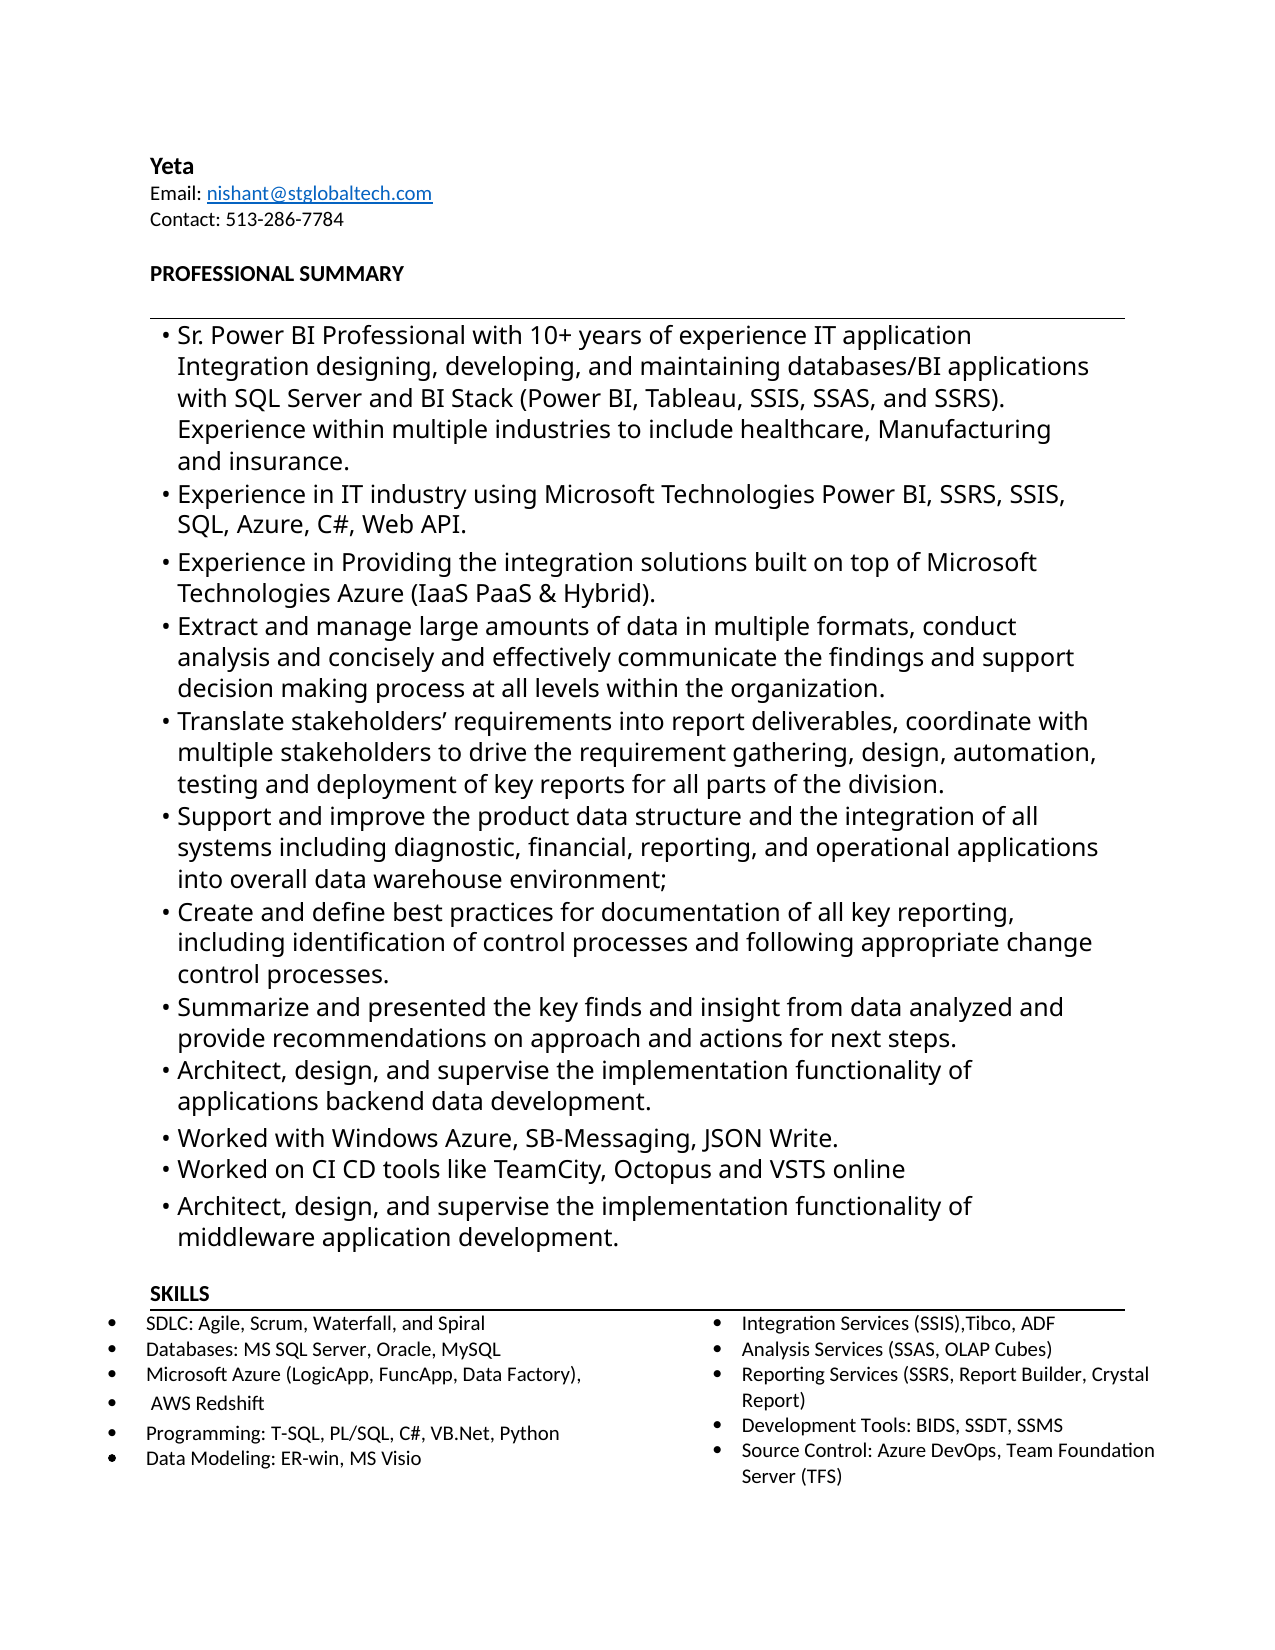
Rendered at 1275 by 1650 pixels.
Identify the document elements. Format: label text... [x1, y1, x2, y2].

list Summarize and presented the key finds and insight from data analyzed and provide recommendations on approach and actions for next steps. [161, 991, 1104, 1054]
text Yeta [150, 150, 1125, 181]
list Architect, design, and supervise the implementation functionality of middleware application development. [161, 1190, 1092, 1253]
text Email: nishant@stglobaltech.com [150, 181, 1125, 206]
list Sr. Power BI Professional with 10+ years of experience IT application Integration designing, developing, and maintaining databases/BI applications with SQL Server and BI Stack (Power BI, Tableau, SSIS, SSAS, and SSRS). Experience within multiple industries to include healthcare, Manufacturing and insurance. [161, 319, 1100, 478]
text SKILLS [150, 1279, 1125, 1309]
list Architect, design, and supervise the implementation functionality of applications backend data development. [161, 1054, 1092, 1118]
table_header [60, 1311, 685, 1488]
list Worked on CI CD tools like TeamCity, Octopus and VSTS online [161, 1154, 1125, 1185]
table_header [685, 1311, 1224, 1488]
list Create and define best practices for documentation of all key reporting, including identification of control processes and following appropriate change control processes. [161, 896, 1104, 991]
list Translate stakeholders’ requirements into report deliverables, coordinate with multiple stakeholders to drive the requirement gathering, design, automation, testing and deployment of key reports for all parts of the division. [161, 705, 1104, 800]
list Support and improve the product data structure and the integration of all systems including diagnostic, financial, reporting, and operational applications into overall data warehouse environment; [161, 800, 1104, 896]
text Contact: 513-286-7784 [150, 206, 1125, 231]
list Experience in Providing the integration solutions built on top of Microsoft Technologies Azure (IaaS PaaS & Hybrid). [161, 547, 1104, 610]
list Extract and manage large amounts of data in multiple formats, conduct analysis and concisely and effectively communicate the findings and support decision making process at all levels within the organization. [161, 610, 1104, 705]
text PROFESSIONAL SUMMARY [150, 259, 1125, 287]
list Worked with Windows Azure, SB-Messaging, JSON Write. [160, 1123, 1075, 1154]
list Experience in IT industry using Microsoft Technologies Power BI, SSRS, SSIS, SQL, Azure, C#, Web API. [161, 478, 1100, 541]
